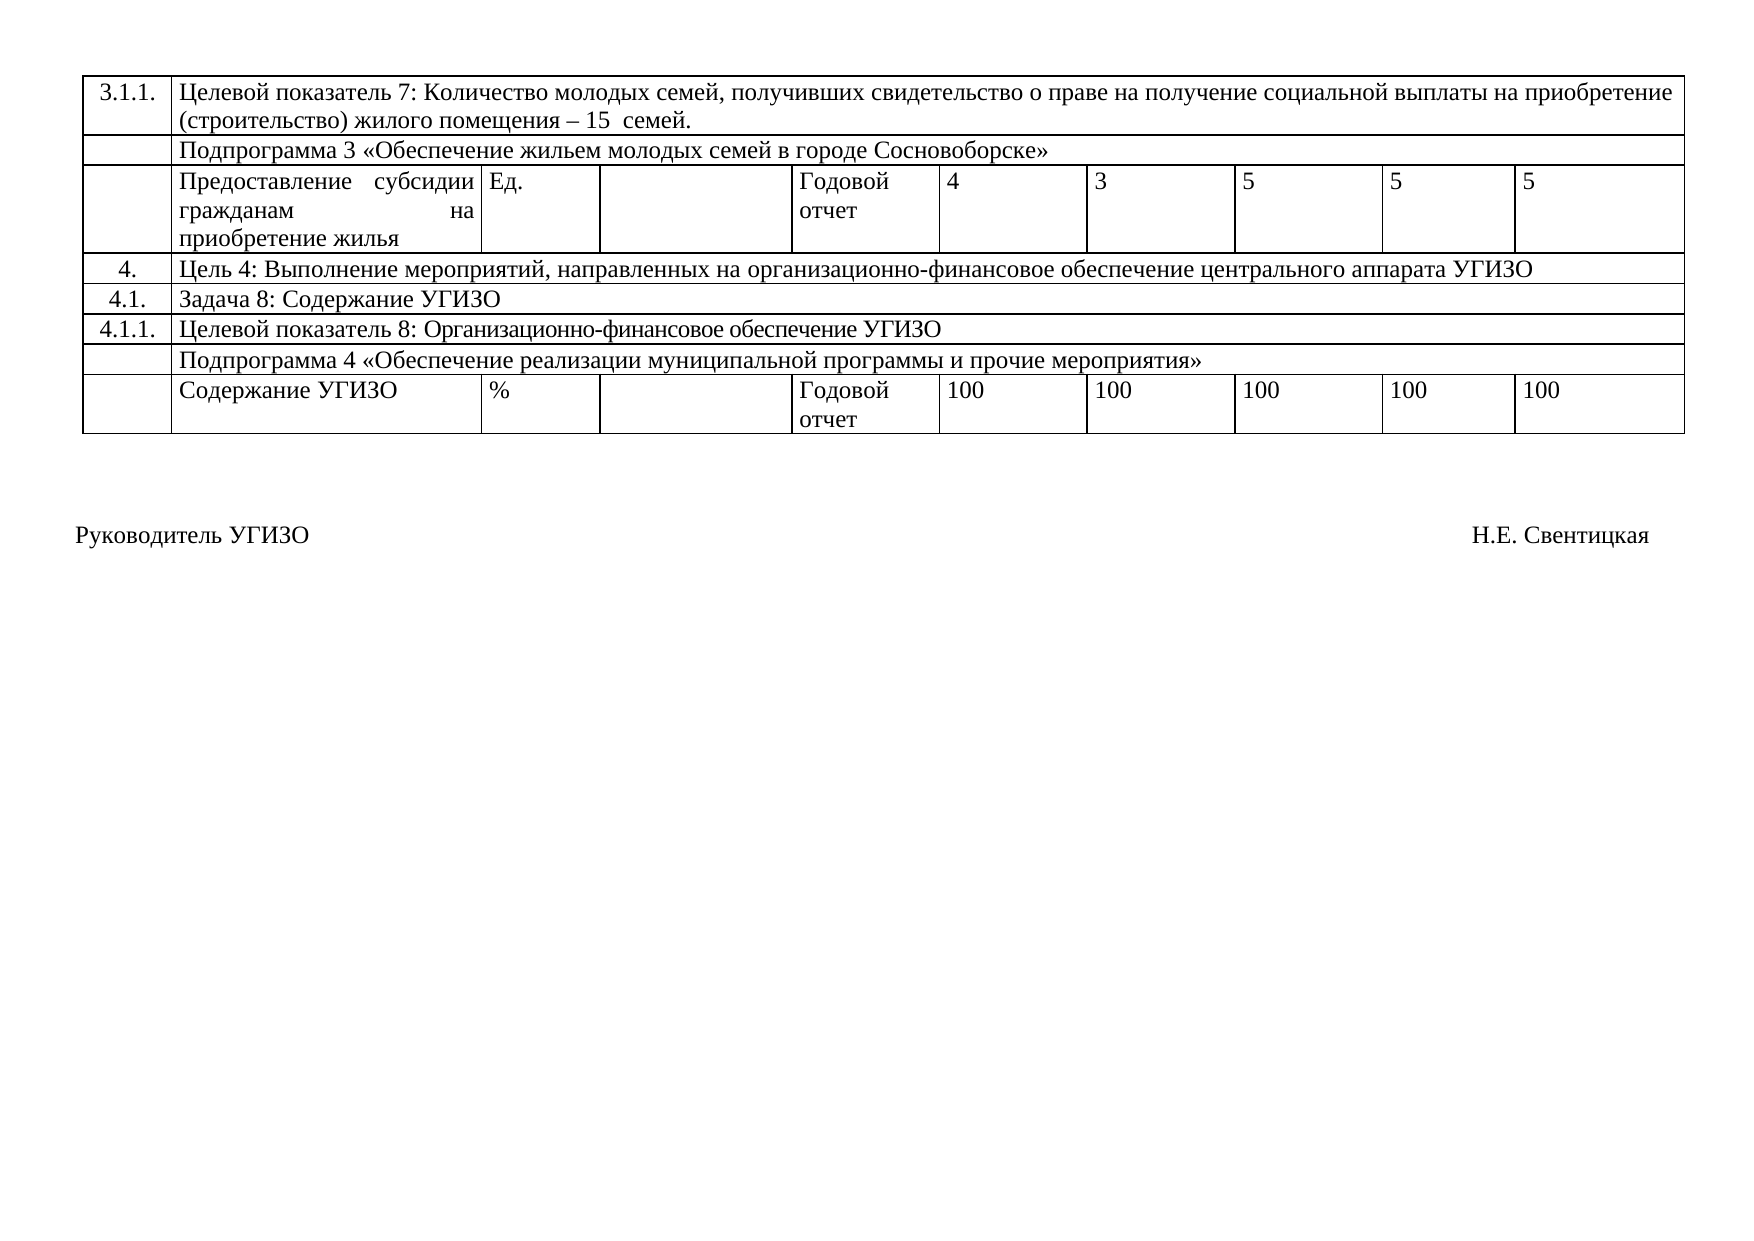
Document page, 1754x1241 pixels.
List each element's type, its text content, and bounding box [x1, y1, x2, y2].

table_cell Целевой показатель 7: Количество молодых семей, получивших свидетельство о праве на получение социальной выплаты на приобретение (строительство) жилого помещения – 15 семей. [172, 77, 1684, 134]
table_cell [84, 166, 171, 252]
table_cell Подпрограмма 4 «Обеспечение реализации муниципальной программы и прочие мероприятия» [172, 345, 1684, 373]
table_cell Ед. [482, 166, 599, 252]
table_cell [84, 136, 171, 164]
table_cell [84, 345, 171, 373]
table_cell 5 [1516, 166, 1684, 252]
table_cell 100 [1088, 375, 1234, 432]
table_cell Годовой отчет [793, 166, 939, 252]
table_cell 4. [84, 254, 171, 282]
table_cell Подпрограмма 3 «Обеспечение жильем молодых семей в городе Сосновоборске» [172, 136, 1684, 164]
table_cell Цель 4: Выполнение мероприятий, направленных на организационно-финансовое обеспечение центрального аппарата УГИЗО [172, 254, 1684, 282]
table_cell Целевой показатель 8: Организационно-финансовое обеспечение УГИЗО [172, 315, 1684, 343]
table_cell Содержание УГИЗО [172, 375, 481, 432]
table_cell [84, 375, 171, 432]
table_cell % [482, 375, 599, 432]
table_cell Задача 8: Содержание УГИЗО [172, 284, 1684, 313]
table_cell 3.1.1. [84, 77, 171, 134]
table_cell 100 [1516, 375, 1684, 432]
text Руководитель УГИЗО Н.Е. Свентицкая [75, 520, 1679, 549]
table_cell 100 [1236, 375, 1382, 432]
table_cell 4.1. [84, 284, 171, 313]
table_cell Предоставление субсидии гражданам на приобретение жилья [172, 166, 481, 252]
table_cell 4.1.1. [84, 315, 171, 343]
table_cell 100 [940, 375, 1086, 432]
table_cell 4 [940, 166, 1086, 252]
table_cell 5 [1383, 166, 1514, 252]
table_cell [601, 375, 791, 432]
table_cell 3 [1088, 166, 1234, 252]
table_cell 5 [1236, 166, 1382, 252]
table_cell 100 [1383, 375, 1514, 432]
table_cell Годовой отчет [793, 375, 939, 432]
table_cell [601, 166, 791, 252]
